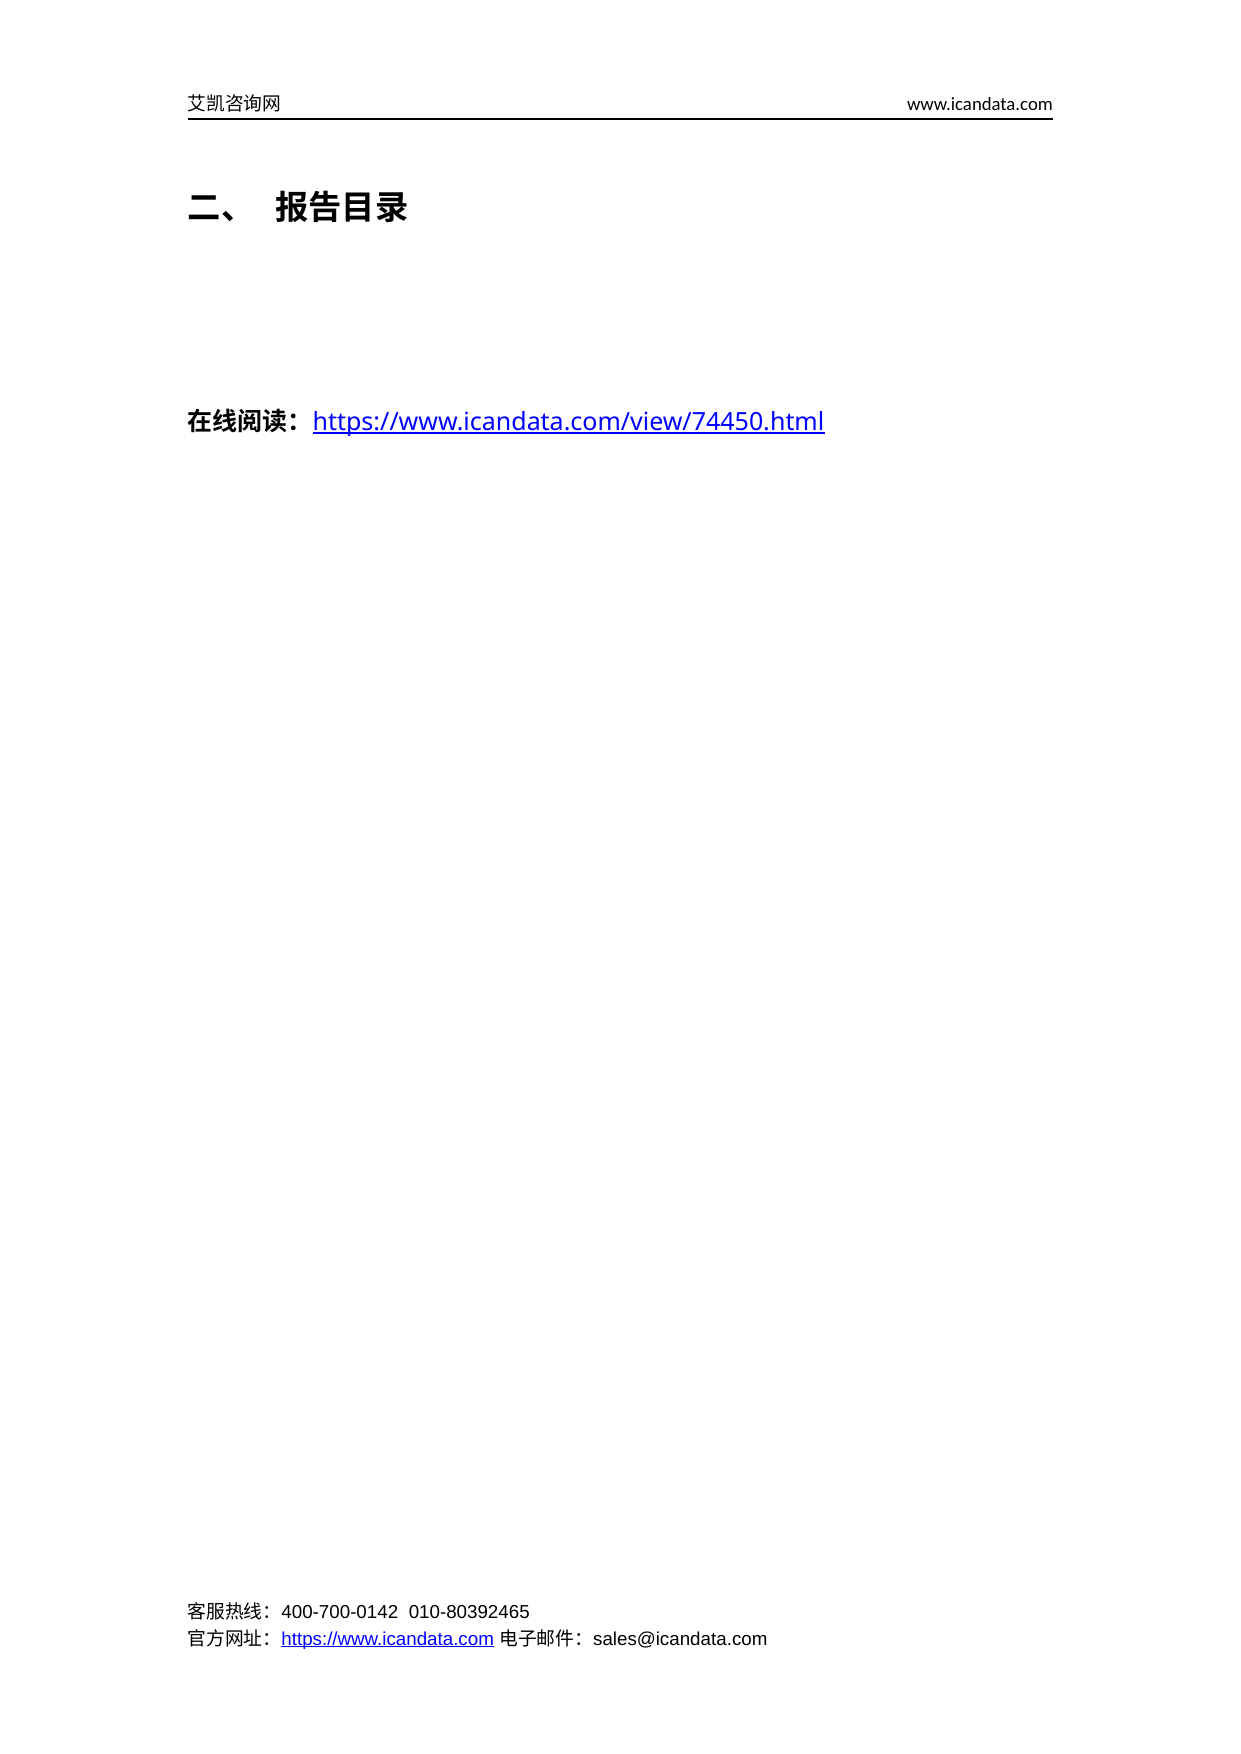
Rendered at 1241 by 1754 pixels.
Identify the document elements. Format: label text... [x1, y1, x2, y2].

subtitle 报告目录 [187, 172, 1053, 237]
text 在线阅读：https://www.icandata.com/view/74450.html [187, 387, 1053, 452]
